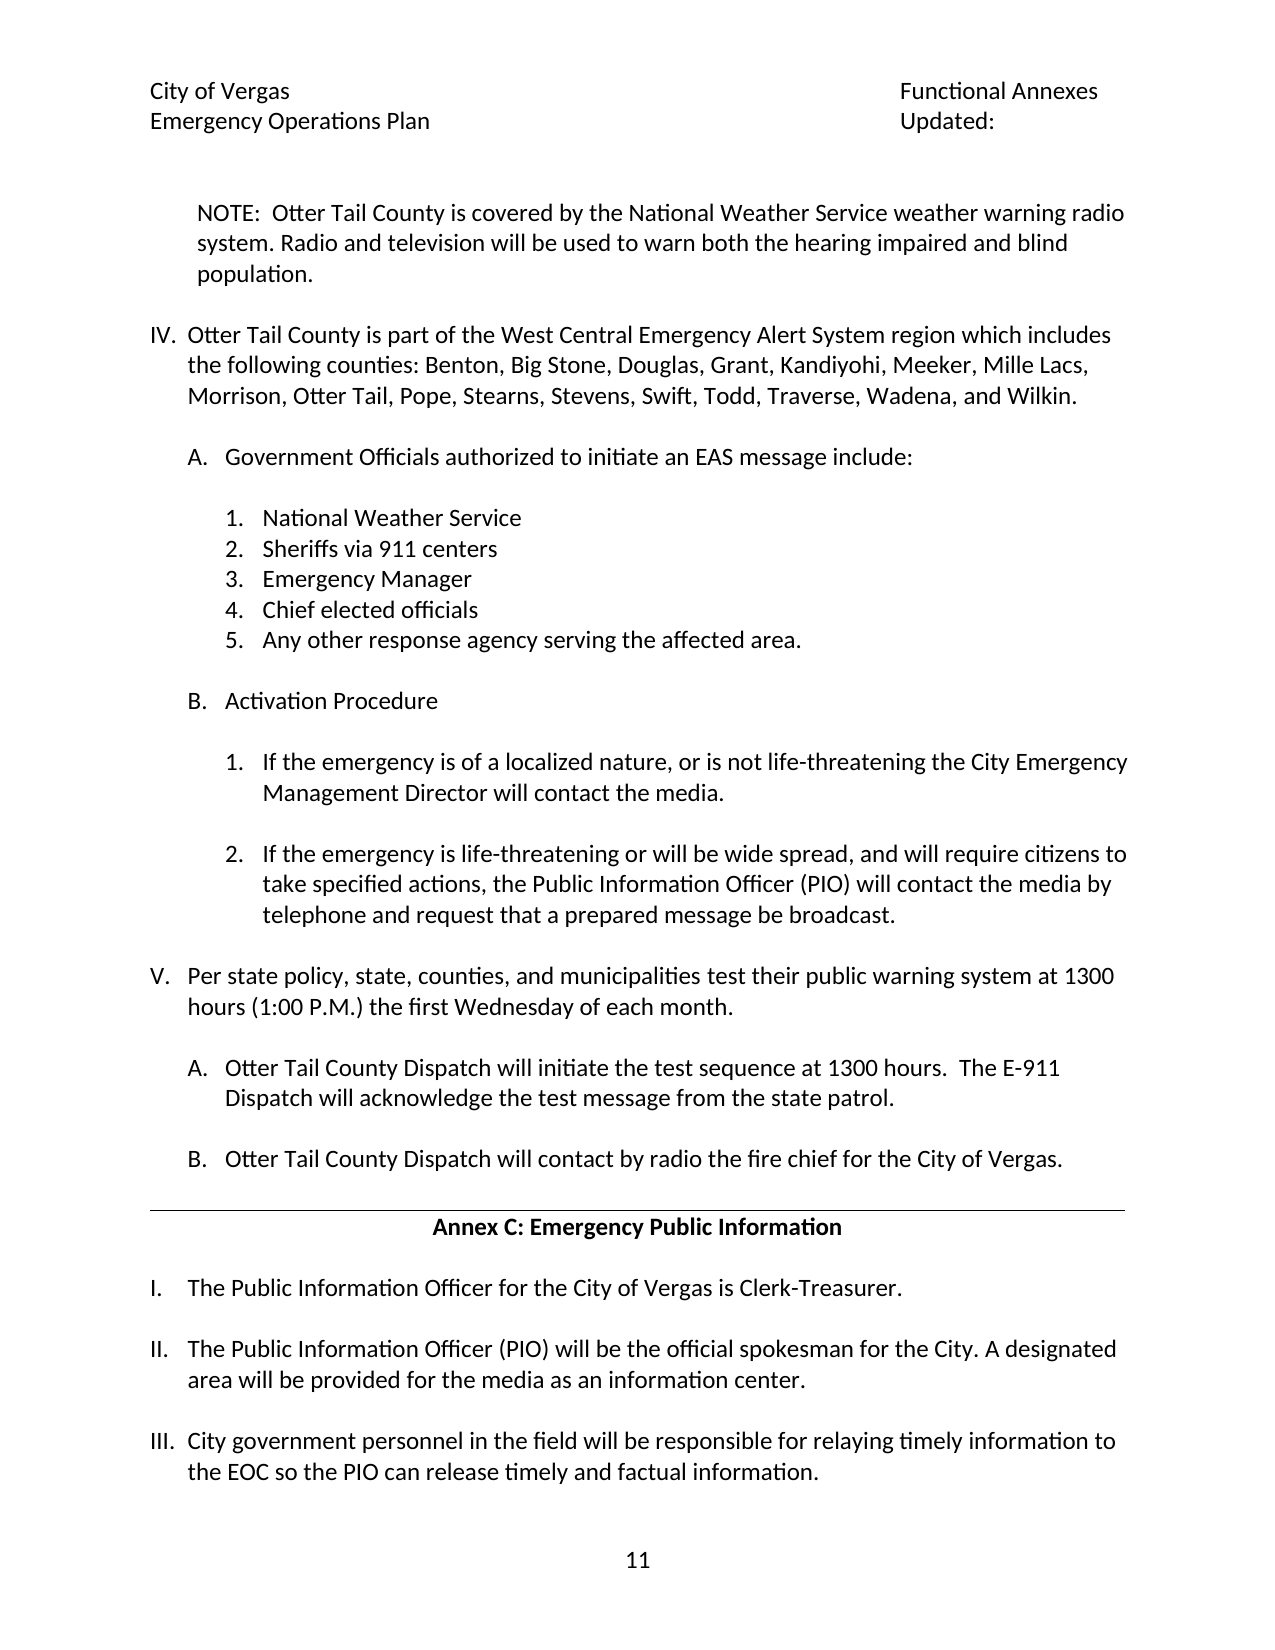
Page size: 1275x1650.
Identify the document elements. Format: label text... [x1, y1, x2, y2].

list Per state policy, state, counties, and municipalities test their public warning system at 1300 hours (1:00 P.M.) the first Wednesday of each month. [150, 960, 1142, 1021]
list NOTE: Otter Tail County is covered by the National Weather Service weather warning radio system. Radio and television will be used to warn both the hearing impaired and blind population. [197, 197, 1142, 289]
list Sheriffs via 911 centers [225, 533, 1142, 563]
list Otter Tail County is part of the West Central Emergency Alert System region which includes the following counties: Benton, Big Stone, Douglas, Grant, Kandiyohi, Meeker, Mille Lacs, Morrison, Otter Tail, Pope, Stearns, Stevens, Swift, Todd, Traverse, Wadena, and Wilkin. [150, 319, 1142, 411]
list Emergency Manager [225, 563, 1142, 594]
list Chief elected officials [225, 594, 1142, 624]
list Otter Tail County Dispatch will initiate the test sequence at 1300 hours. The E-911 Dispatch will acknowledge the test message from the state patrol. [187, 1052, 1142, 1113]
list Otter Tail County Dispatch will contact by radio the fire chief for the City of Vergas. [187, 1143, 1142, 1174]
list If the emergency is of a localized nature, or is not life-threatening the City Emergency Management Director will contact the media. [225, 746, 1142, 807]
list City government personnel in the field will be responsible for relaying timely information to the EOC so the PIO can release timely and factual information. [150, 1425, 1125, 1486]
list The Public Information Officer (PIO) will be the official spokesman for the City. A designated area will be provided for the media as an information center. [150, 1333, 1125, 1394]
list Any other response agency serving the affected area. [225, 624, 1142, 655]
list Activation Procedure [187, 685, 1142, 716]
list National Weather Service [225, 502, 1142, 533]
list Government Officials authorized to initiate an EAS message include: [187, 441, 1142, 472]
list The Public Information Officer for the City of Vergas is Clerk-Treasurer. [150, 1272, 1125, 1303]
list If the emergency is life-threatening or will be wide spread, and will require citizens to take specified actions, the Public Information Officer (PIO) will contact the media by telephone and request that a prepared message be broadcast. [225, 838, 1142, 929]
text Annex C: Emergency Public Information [150, 1211, 1125, 1242]
